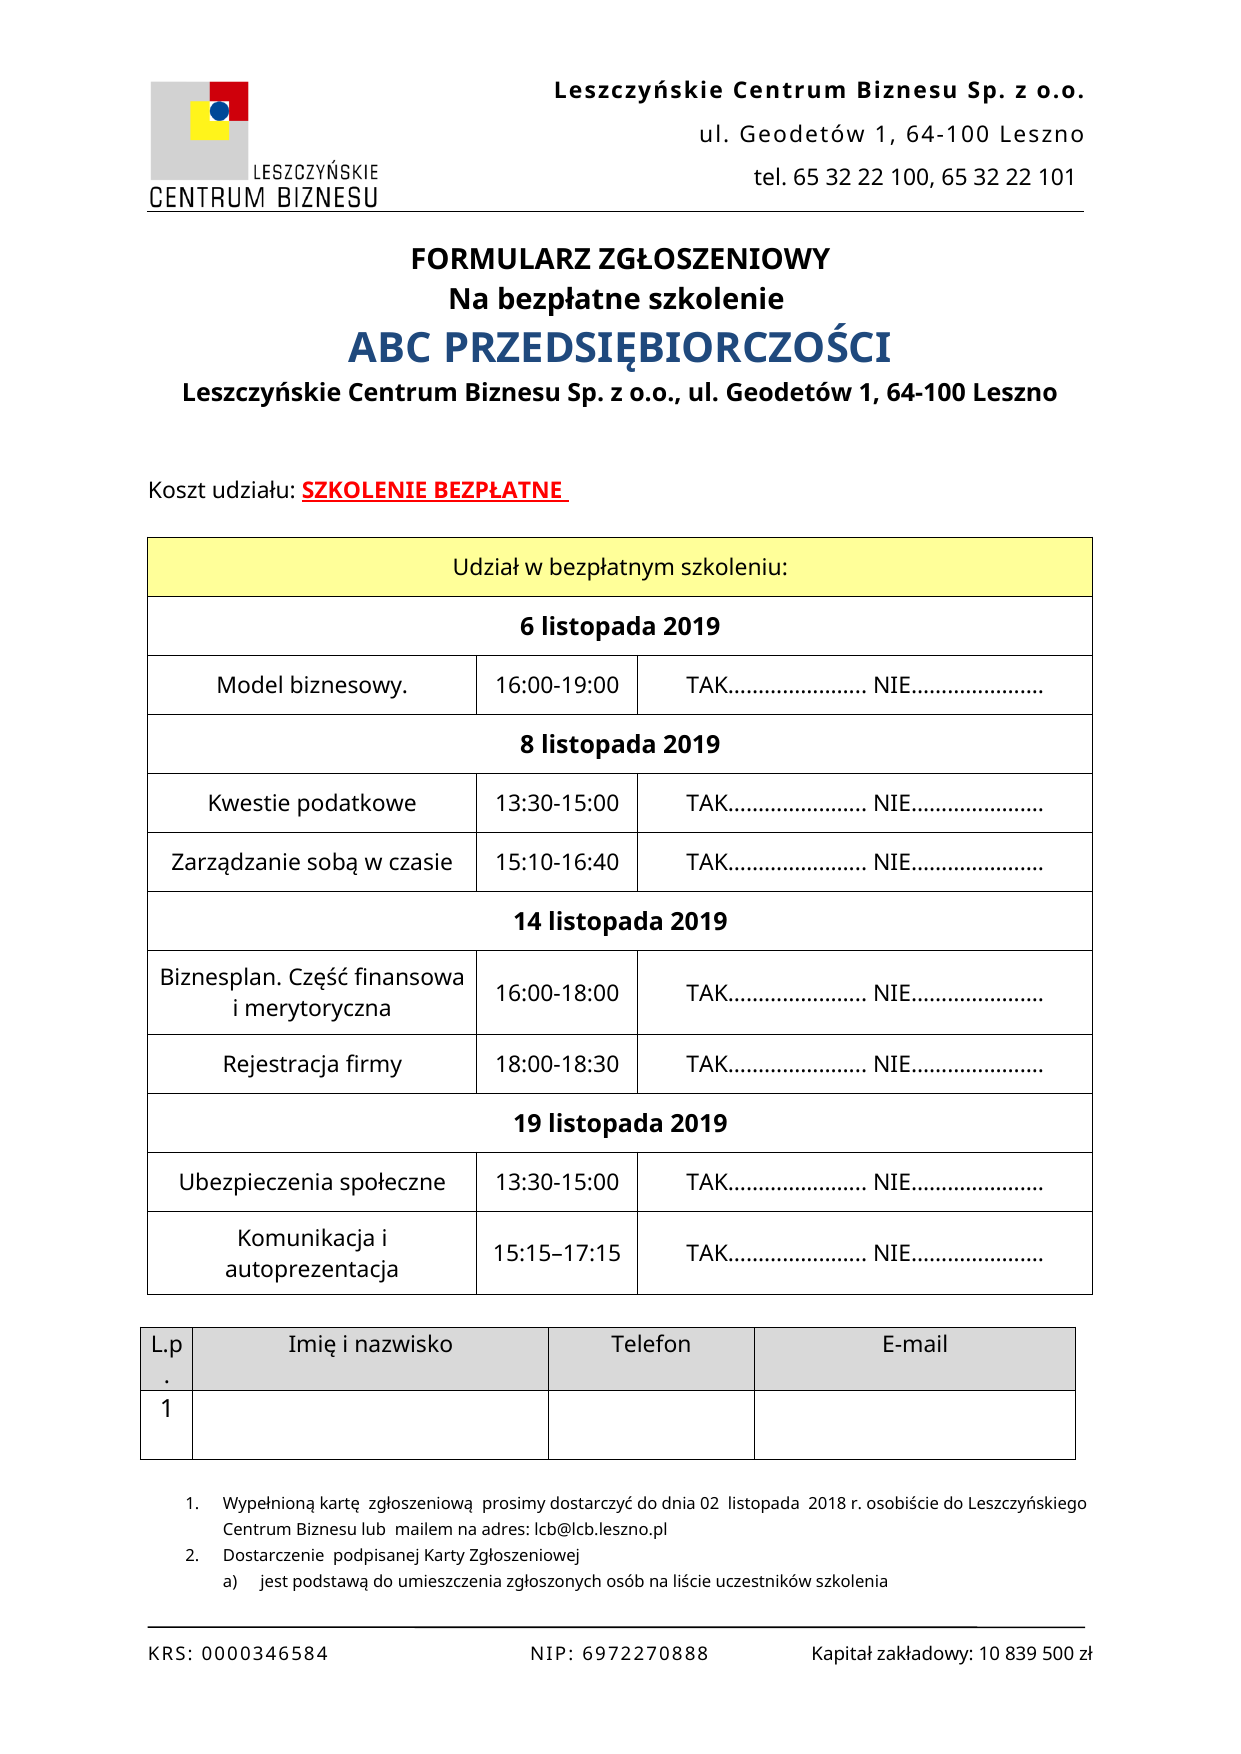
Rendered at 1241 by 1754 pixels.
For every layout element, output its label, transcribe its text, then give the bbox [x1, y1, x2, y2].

table_cell Komunikacja i autoprezentacja [148, 1212, 476, 1294]
table_cell 18:00-18:30 [477, 1035, 637, 1093]
text Leszczyńskie Centrum Biznesu Sp. z o.o., ul. Geodetów 1, 64-100 Leszno [148, 375, 1093, 409]
list jest podstawą do umieszczenia zgłoszonych osób na liście uczestników szkolenia [223, 1570, 1093, 1592]
table_cell TAK………………….. NIE…………………. [638, 1212, 1092, 1294]
table_cell 19 listopada 2019 [148, 1094, 1092, 1152]
table_header Imię i nazwisko [193, 1328, 548, 1390]
table_cell [549, 1391, 754, 1459]
table_cell TAK………………….. NIE…………………. [638, 656, 1092, 714]
table_cell [755, 1391, 1075, 1459]
text Koszt udziału: SZKOLENIE BEZPŁATNE [148, 443, 1093, 505]
picture [147, 79, 382, 209]
table_cell Model biznesowy. [148, 656, 476, 714]
table_cell TAK………………….. NIE…………………. [638, 774, 1092, 832]
list Dostarczenie podpisanej Karty Zgłoszeniowej [185, 1544, 1093, 1566]
text Na bezpłatne szkolenie ABC PRZEDSIĘBIORCZOŚCI [148, 278, 1093, 375]
table_cell TAK………………….. NIE…………………. [638, 1035, 1092, 1093]
table_cell TAK………………….. NIE…………………. [638, 1153, 1092, 1211]
table_header L.p. [141, 1328, 192, 1390]
table_cell 1 [141, 1391, 192, 1459]
table_cell 13:30-15:00 [477, 774, 637, 832]
table_cell [193, 1391, 548, 1459]
table_cell 15:15–17:15 [477, 1212, 637, 1294]
table_cell Zarządzanie sobą w czasie [148, 833, 476, 891]
table_cell TAK………………….. NIE…………………. [638, 833, 1092, 891]
table_cell 16:00-18:00 [477, 951, 637, 1033]
table_cell 14 listopada 2019 [148, 892, 1092, 950]
table_cell Ubezpieczenia społeczne [148, 1153, 476, 1211]
table_cell 13:30-15:00 [477, 1153, 637, 1211]
text FORMULARZ ZGŁOSZENIOWY [148, 238, 1093, 278]
table_cell Kwestie podatkowe [148, 774, 476, 832]
table_cell 15:10-16:40 [477, 833, 637, 891]
table_cell Biznesplan. Część finansowa i merytoryczna [148, 951, 476, 1033]
table_cell 16:00-19:00 [477, 656, 637, 714]
table_cell 6 listopada 2019 [148, 597, 1092, 655]
table_header Telefon [549, 1328, 754, 1390]
table_header E-mail [755, 1328, 1075, 1390]
table_header Udział w bezpłatnym szkoleniu: [148, 538, 1092, 596]
table_cell TAK………………….. NIE…………………. [638, 951, 1092, 1033]
table_cell Rejestracja firmy [148, 1035, 476, 1093]
table_cell 8 listopada 2019 [148, 715, 1092, 773]
list Wypełnioną kartę zgłoszeniową prosimy dostarczyć do dnia 02 listopada 2018 r. osobiście do Leszczyńskiego Centrum Biznesu lub mailem na adres: lcb@lcb.leszno.pl [185, 1492, 1093, 1540]
